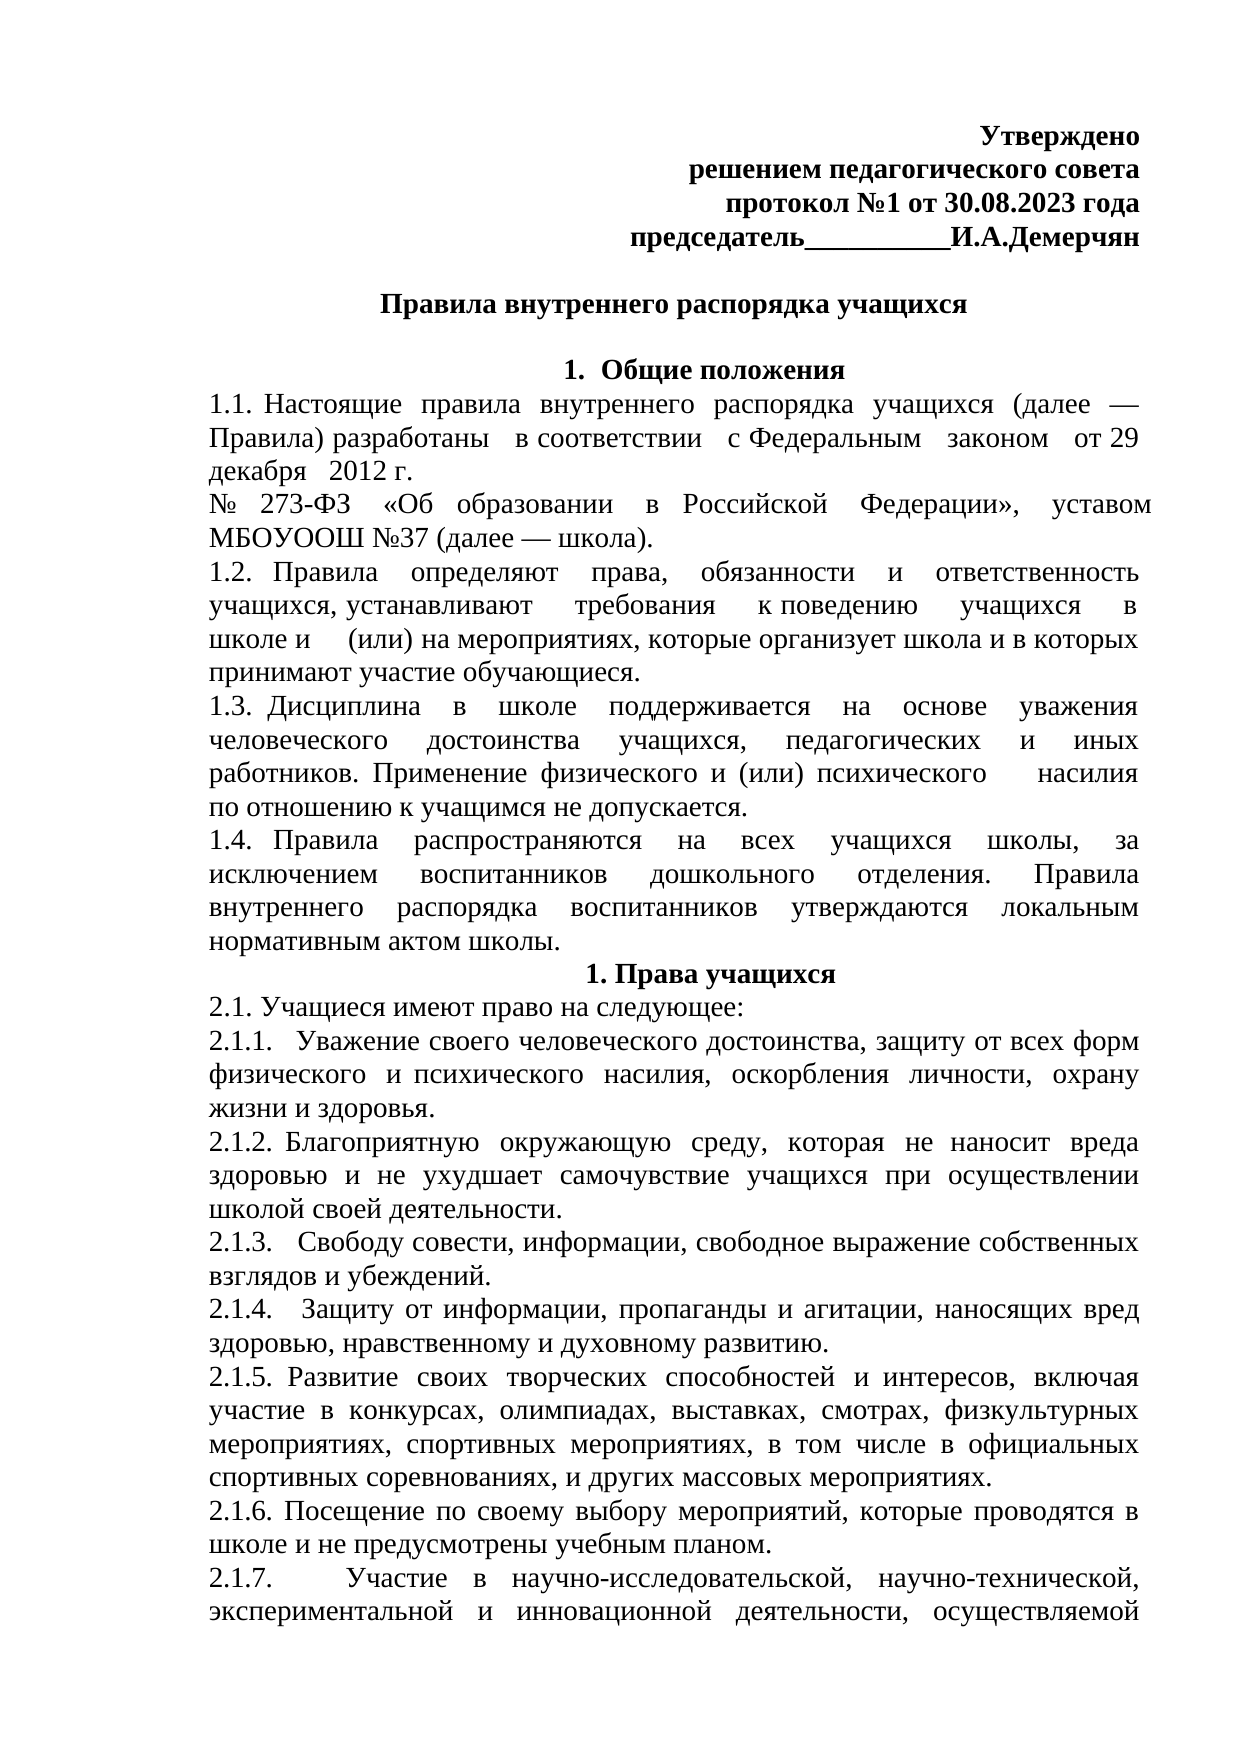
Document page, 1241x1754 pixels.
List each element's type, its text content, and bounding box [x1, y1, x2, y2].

list Дисциплина в школе поддерживается на основе уважения человеческого достоинства учащихся, педагогических и иных работников. Применение физического и (или) психического насилия по отношению к учащимся не допускается. [209, 688, 1139, 822]
text Утверждено [260, 118, 1140, 152]
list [209, 1560, 1139, 1627]
subtitle Права учащихся [585, 957, 1152, 990]
list Правила распространяются на всех учащихся школы, за исключением воспитанников дошкольного отделения. Правила внутреннего распорядка воспитанников утверждаются локальным нормативным актом школы. [209, 822, 1139, 957]
text протокол №1 от 30.08.2023 года [316, 185, 1140, 219]
list Развитие своих творческих способностей и интересов, включая участие в конкурсах, олимпиадах, выставках, смотрах, физкультурных мероприятиях, спортивных мероприятиях, в том числе в официальных спортивных соревнованиях, и других массовых мероприятиях. [209, 1359, 1139, 1493]
text № 273-ФЗ «Об образовании в Российской Федерации», уставом МБОУООШ №37 (далее — школа). [209, 487, 1152, 554]
subtitle Общие положения [257, 353, 1152, 386]
list Посещение по своему выбору мероприятий, которые проводятся в школе и не предусмотрены учебным планом. [209, 1493, 1139, 1560]
list Правила определяют права, обязанности и ответственность учащихся, устанавливают требования к поведению учащихся в школе и (или) на мероприятиях, которые организует школа и в которых принимают участие обучающиеся. [209, 554, 1139, 688]
list Защиту от информации, пропаганды и агитации, наносящих вред здоровью, нравственному и духовному развитию. [209, 1292, 1139, 1359]
text решением педагогического совета [316, 152, 1140, 185]
list Благоприятную окружающую среду, которая не наносит вреда здоровью и не ухудшает самочувствие учащихся при осуществлении школой своей деятельности. [209, 1124, 1139, 1224]
text Правила внутреннего распорядка учащихся [316, 286, 1031, 319]
text председатель__________И.А.Демерчян [316, 219, 1140, 252]
list Настоящие правила внутреннего распорядка учащихся (далее — Правила) разработаны в соответствии с Федеральным законом от 29 декабря 2012 г. [209, 386, 1139, 487]
list Свободу совести, информации, свободное выражение собственных взглядов и убеждений. [209, 1224, 1139, 1292]
list Учащиеся имеют право на следующее: [209, 990, 1152, 1023]
list Уважение своего человеческого достоинства, защиту от всех форм физического и психического насилия, оскорбления личности, охрану жизни и здоровья. [209, 1023, 1139, 1124]
